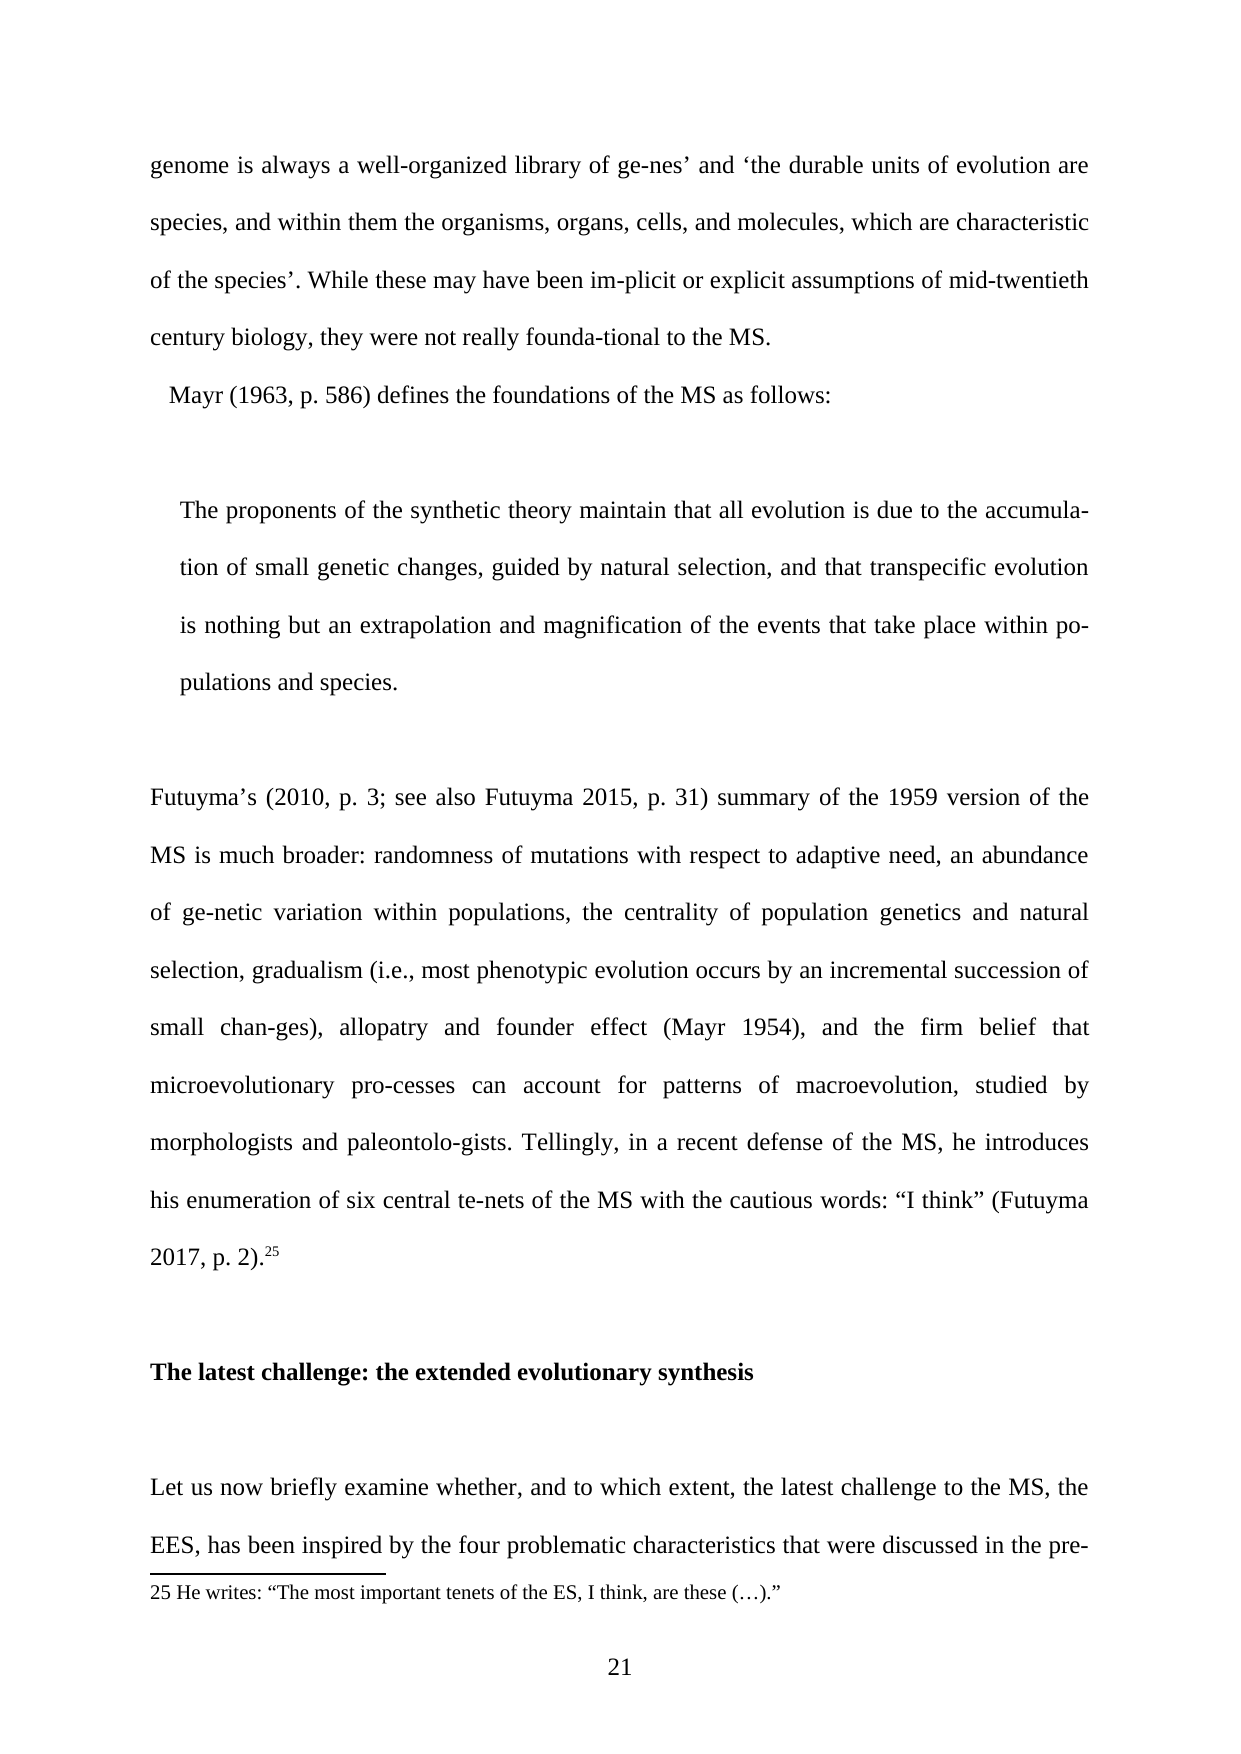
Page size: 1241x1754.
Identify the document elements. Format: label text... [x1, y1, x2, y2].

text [150, 150, 1090, 351]
text The proponents of the synthetic theory maintain that all evolution is due to the accumula-tion of small genetic changes, guided by natural selection, and that transpecific evolution is nothing but an extrapolation and magnification of the events that take place within po-pulations and species. [179, 495, 1090, 696]
text Futuyma’s (2010, p. 3; see also Futuyma 2015, p. 31) summary of the 1959 version of the MS is much broader: randomness of mutations with respect to adaptive need, an abundance of ge-netic variation within populations, the centrality of population genetics and natural selection, gradualism (i.e., most phenotypic evolution occurs by an incremental succession of small chan-ges), allopatry and founder effect (Mayr 1954), and the firm belief that microevolutionary pro-cesses can account for patterns of macroevolution, studied by morphologists and paleontolo-gists. Tellingly, in a recent defense of the MS, he introduces his enumeration of six central te-nets of the MS with the cautious words: “I think” (Futuyma 2017, p. 2). [150, 782, 1090, 1271]
text Mayr (1963, p. 586) defines the foundations of the MS as follows: [150, 380, 1090, 409]
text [150, 1472, 1090, 1559]
text The latest challenge: the extended evolutionary synthesis [150, 1357, 1090, 1386]
